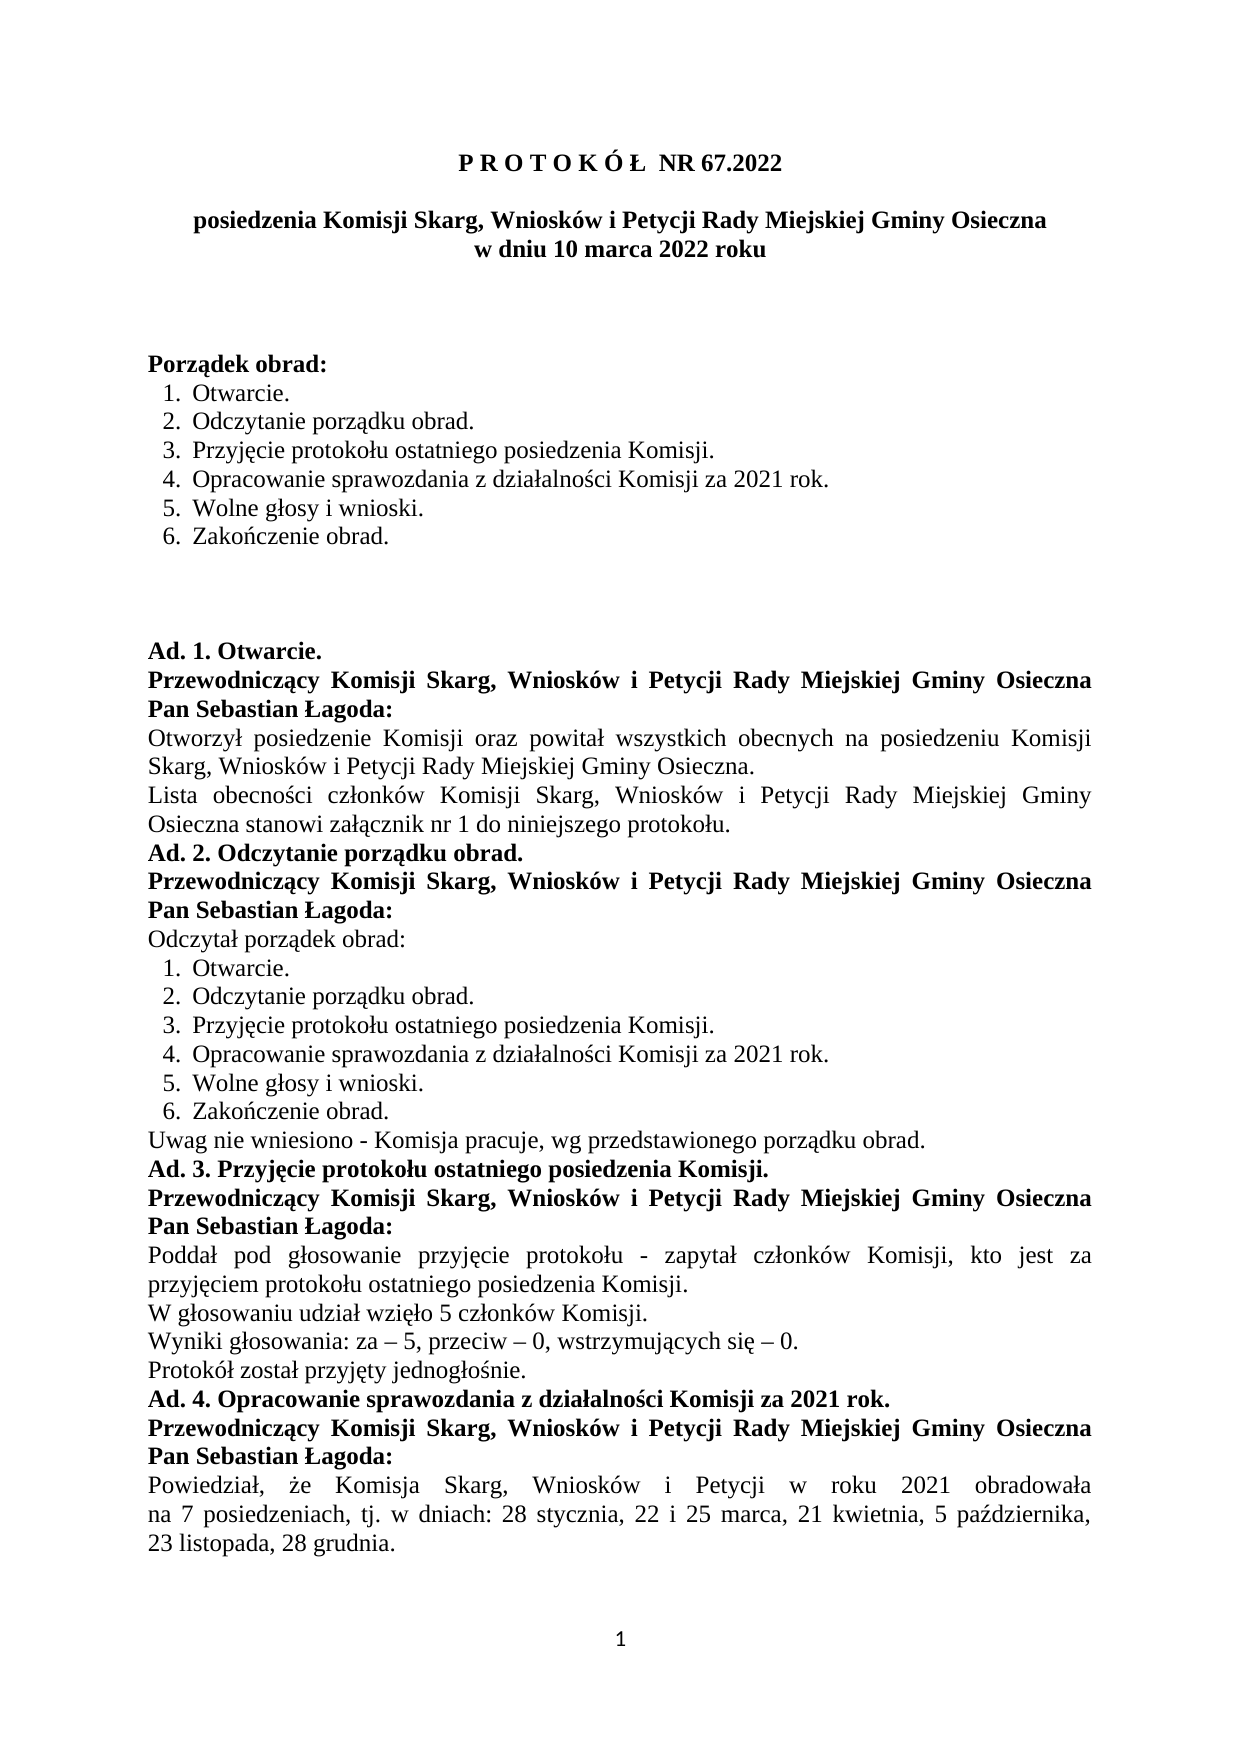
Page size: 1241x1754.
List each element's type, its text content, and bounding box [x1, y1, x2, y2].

text Otworzył posiedzenie Komisji oraz powitał wszystkich obecnych na posiedzeniu Komisji Skarg, Wniosków i Petycji Rady Miejskiej Gminy Osieczna. [148, 723, 1093, 780]
text Odczytał porządek obrad: [148, 924, 1093, 953]
list Wolne głosy i wnioski. [162, 493, 1093, 521]
text posiedzenia Komisji Skarg, Wniosków i Petycji Rady Miejskiej Gminy Osieczna [148, 205, 1093, 234]
text w dniu 10 marca 2022 roku [148, 234, 1093, 263]
text Przewodniczący Komisji Skarg, Wniosków i Petycji Rady Miejskiej Gminy Osieczna Pan Sebastian Łagoda: [148, 866, 1093, 924]
text Przewodniczący Komisji Skarg, Wniosków i Petycji Rady Miejskiej Gminy Osieczna Pan Sebastian Łagoda: [148, 665, 1093, 723]
text W głosowaniu udział wzięło 5 członków Komisji. [148, 1298, 1093, 1326]
list Odczytanie porządku obrad. [162, 406, 1093, 435]
list Opracowanie sprawozdania z działalności Komisji za 2021 rok. [162, 464, 1093, 493]
text Ad. 2. Odczytanie porządku obrad. [148, 838, 1093, 866]
text Powiedział, że Komisja Skarg, Wniosków i Petycji w roku 2021 obradowała na 7 posiedzeniach, tj. w dniach: 28 stycznia, 22 i 25 marca, 21 kwietnia, 5 października, 23 listopada, 28 grudnia. [148, 1470, 1093, 1556]
text Ad. 1. Otwarcie. [148, 636, 1093, 665]
text Uwag nie wniesiono - Komisja pracuje, wg przedstawionego porządku obrad. [148, 1125, 1093, 1154]
text Przewodniczący Komisji Skarg, Wniosków i Petycji Rady Miejskiej Gminy Osieczna Pan Sebastian Łagoda: [148, 1183, 1093, 1240]
text Lista obecności członków Komisji Skarg, Wniosków i Petycji Rady Miejskiej Gminy Osieczna stanowi załącznik nr 1 do niniejszego protokołu. [148, 780, 1093, 838]
list Wolne głosy i wnioski. [162, 1068, 1093, 1096]
text Przewodniczący Komisji Skarg, Wniosków i Petycji Rady Miejskiej Gminy Osieczna Pan Sebastian Łagoda: [148, 1413, 1093, 1470]
list Przyjęcie protokołu ostatniego posiedzenia Komisji. [162, 435, 1093, 464]
text Ad. 4. Opracowanie sprawozdania z działalności Komisji za 2021 rok. [148, 1384, 1093, 1413]
text P R O T O K Ó Ł NR 67.2022 [148, 148, 1093, 176]
text Wyniki głosowania: za – 5, przeciw – 0, wstrzymujących się – 0. [148, 1326, 1093, 1355]
list Otwarcie. [162, 378, 1093, 406]
list Przyjęcie protokołu ostatniego posiedzenia Komisji. [162, 1010, 1093, 1039]
text Protokół został przyjęty jednogłośnie. [148, 1355, 1093, 1384]
list Zakończenie obrad. [162, 521, 1093, 550]
list Odczytanie porządku obrad. [162, 981, 1093, 1010]
text Porządek obrad: [148, 349, 1093, 378]
list Opracowanie sprawozdania z działalności Komisji za 2021 rok. [162, 1039, 1093, 1068]
list Zakończenie obrad. [162, 1096, 1093, 1125]
text Poddał pod głosowanie przyjęcie protokołu - zapytał członków Komisji, kto jest za przyjęciem protokołu ostatniego posiedzenia Komisji. [148, 1240, 1093, 1298]
text Ad. 3. Przyjęcie protokołu ostatniego posiedzenia Komisji. [148, 1154, 1093, 1183]
list Otwarcie. [162, 953, 1093, 981]
